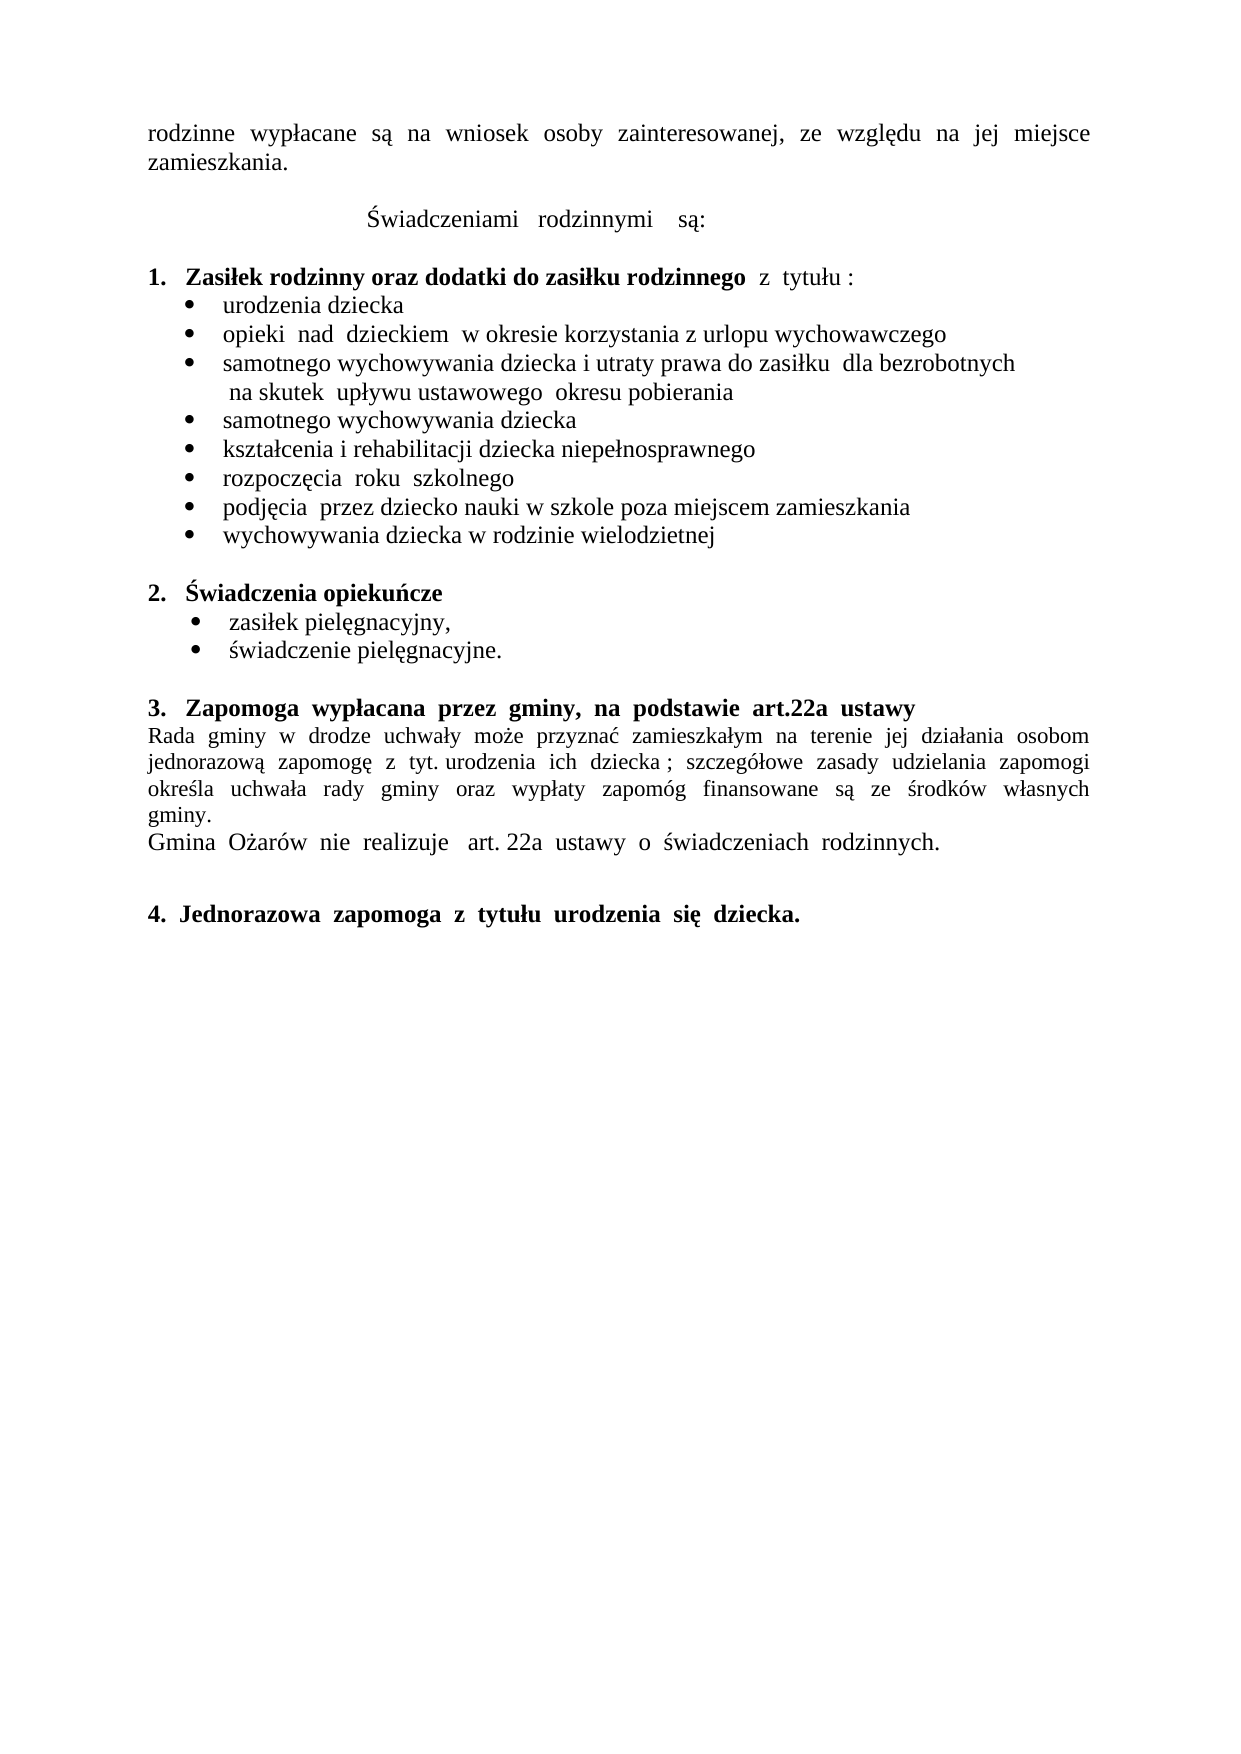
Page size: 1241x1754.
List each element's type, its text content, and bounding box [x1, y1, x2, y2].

text Rada gminy w drodze uchwały może przyznać zamieszkałym na terenie jej działania osobom jednorazową zapomogę z tyt. urodzenia ich dziecka ; szczegółowe zasady udzielania zapomogi określa uchwała rady gminy oraz wypłaty zapomóg finansowane są ze środków własnych gminy. [148, 722, 1092, 827]
text 1. Zasiłek rodzinny oraz dodatki do zasiłku rodzinnego z tytułu : [148, 262, 1092, 291]
text Gmina Ożarów nie realizuje art. 22a ustawy o świadczeniach rodzinnych. [148, 827, 1092, 856]
text na skutek upływu ustawowego okresu pobierania [185, 377, 1092, 406]
list kształcenia i rehabilitacji dziecka niepełnosprawnego [185, 434, 1092, 463]
list wychowywania dziecka w rodzinie wielodzietnej [185, 521, 1092, 549]
list samotnego wychowywania dziecka [185, 406, 1092, 434]
list świadczenie pielęgnacyjne. [191, 636, 1092, 664]
list zasiłek pielęgnacyjny, [191, 607, 1092, 636]
list samotnego wychowywania dziecka i utraty prawa do zasiłku dla bezrobotnych [185, 348, 1092, 377]
text Świadczeniami rodzinnymi są: [148, 204, 1092, 233]
text 2. Świadczenia opiekuńcze [148, 578, 1092, 607]
list rozpoczęcia roku szkolnego [185, 463, 1092, 492]
text 3. Zapomoga wypłacana przez gminy, na podstawie art.22a ustawy [148, 693, 1092, 722]
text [148, 118, 1092, 176]
list opieki nad dzieckiem w okresie korzystania z urlopu wychowawczego [185, 319, 1092, 348]
list podjęcia przez dziecko nauki w szkole poza miejscem zamieszkania [185, 492, 1092, 521]
list urodzenia dziecka [185, 291, 1092, 319]
text 4. Jednorazowa zapomoga z tytułu urodzenia się dziecka. [148, 899, 1092, 928]
